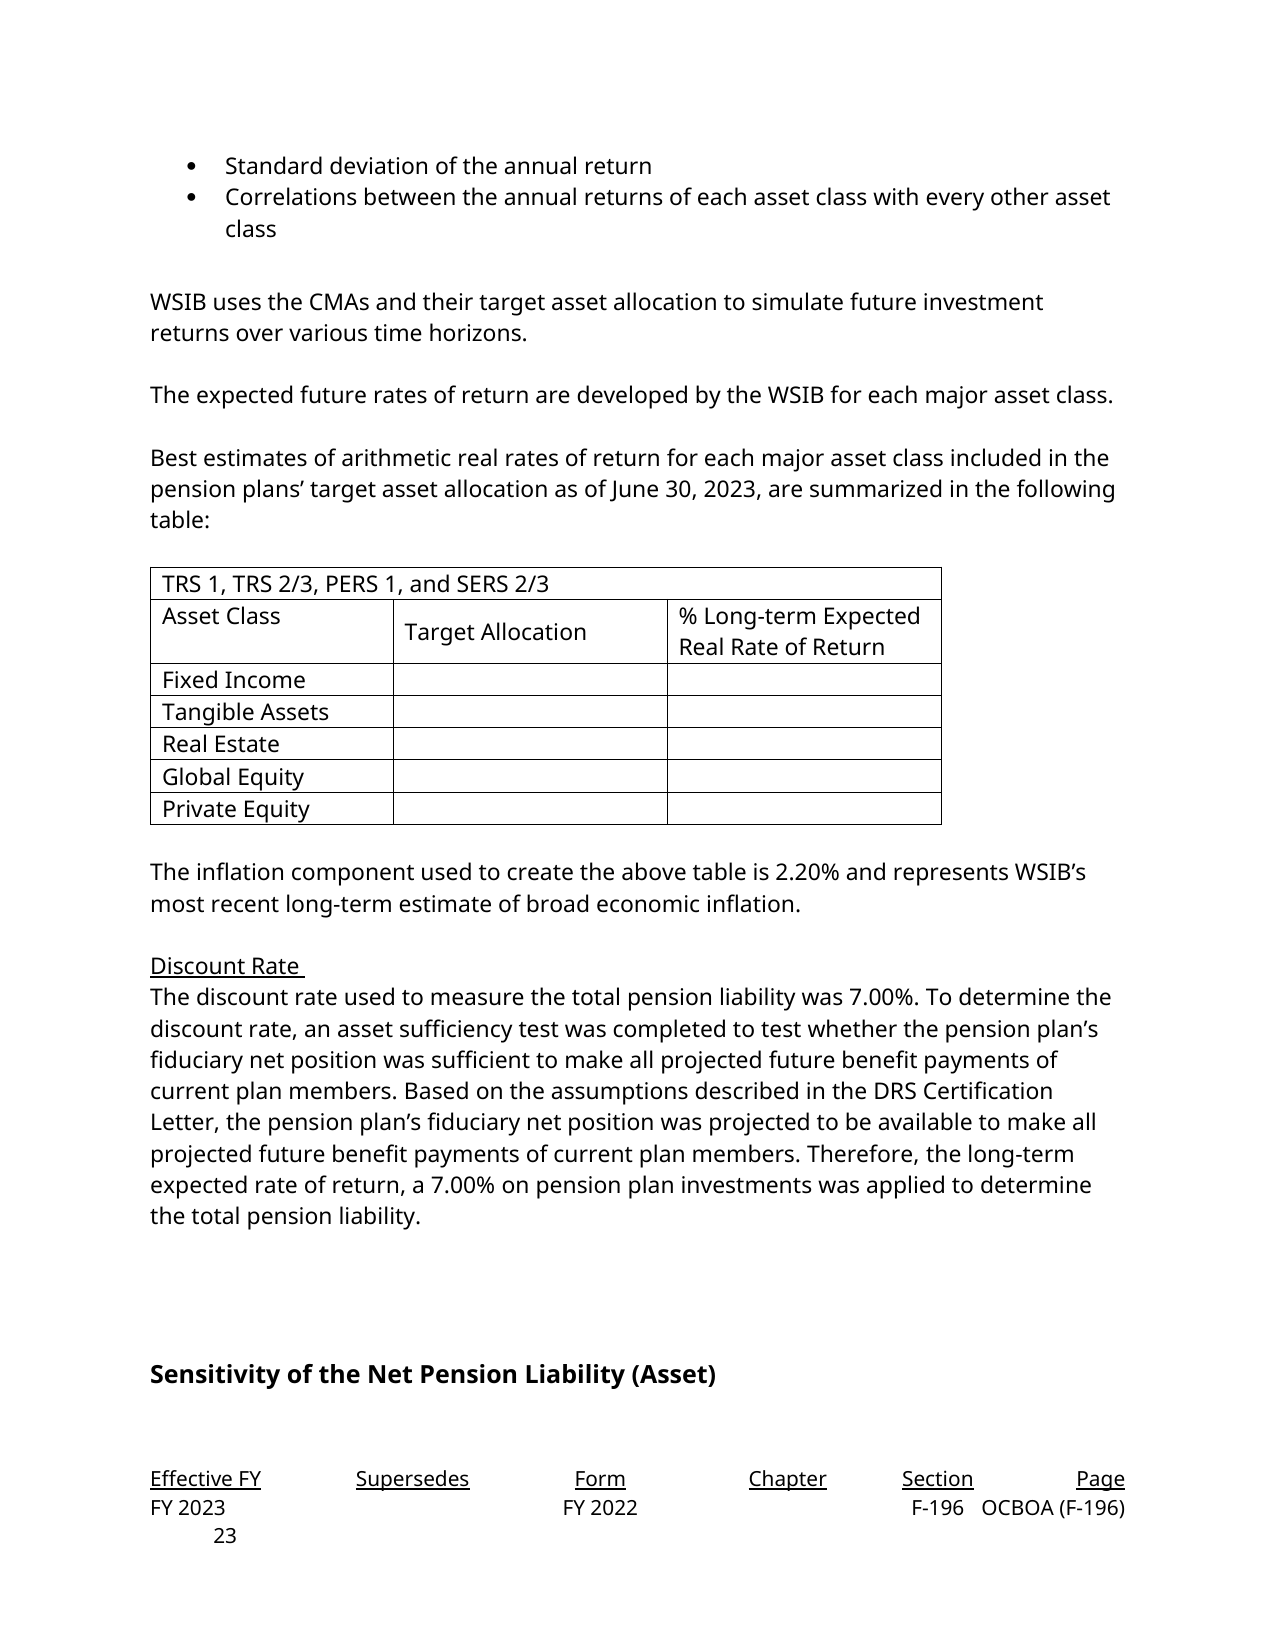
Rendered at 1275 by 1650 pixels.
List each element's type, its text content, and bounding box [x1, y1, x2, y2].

text Best estimates of arithmetic real rates of return for each major asset class included in the pension plans’ target asset allocation as of June 30, 2023, are summarized in the following table: [150, 442, 1125, 535]
table_cell [394, 793, 667, 824]
table_header TRS 1, TRS 2/3, PERS 1, and SERS 2/3 [151, 568, 941, 599]
table_cell [668, 728, 941, 759]
table_cell % Long-term Expected Real Rate of Return [668, 600, 941, 662]
subtitle Sensitivity of the Net Pension Liability (Asset) [150, 1356, 1125, 1390]
table_cell [394, 664, 667, 695]
subtitle Discount Rate [150, 950, 1125, 981]
table_cell [394, 760, 667, 792]
table_cell [394, 728, 667, 759]
table_cell Real Estate [151, 728, 393, 759]
table_cell Global Equity [151, 760, 393, 792]
table_cell Asset Class [151, 600, 393, 662]
table_cell [394, 696, 667, 727]
text The inflation component used to create the above table is 2.20% and represents WSIB’s most recent long-term estimate of broad economic inflation. [150, 856, 1125, 919]
table_cell [668, 760, 941, 792]
table_cell Private Equity [151, 793, 393, 824]
list Correlations between the annual returns of each asset class with every other asset class [187, 181, 1125, 244]
text WSIB uses the CMAs and their target asset allocation to simulate future investment returns over various time horizons. [150, 285, 1125, 348]
table_cell [668, 696, 941, 727]
table_cell [668, 664, 941, 695]
text The discount rate used to measure the total pension liability was 7.00%. To determine the discount rate, an asset sufficiency test was completed to test whether the pension plan’s fiduciary net position was sufficient to make all projected future benefit payments of current plan members. Based on the assumptions described in the DRS Certification Letter, the pension plan’s fiduciary net position was projected to be available to make all projected future benefit payments of current plan members. Therefore, the long-term expected rate of return, a 7.00% on pension plan investments was applied to determine the total pension liability. [150, 981, 1125, 1231]
table_cell Fixed Income [151, 664, 393, 695]
table_cell Tangible Assets [151, 696, 393, 727]
table_cell Target Allocation [394, 600, 667, 662]
list Standard deviation of the annual return [187, 150, 1125, 181]
text The expected future rates of return are developed by the WSIB for each major asset class. [150, 379, 1125, 410]
table_cell [668, 793, 941, 824]
